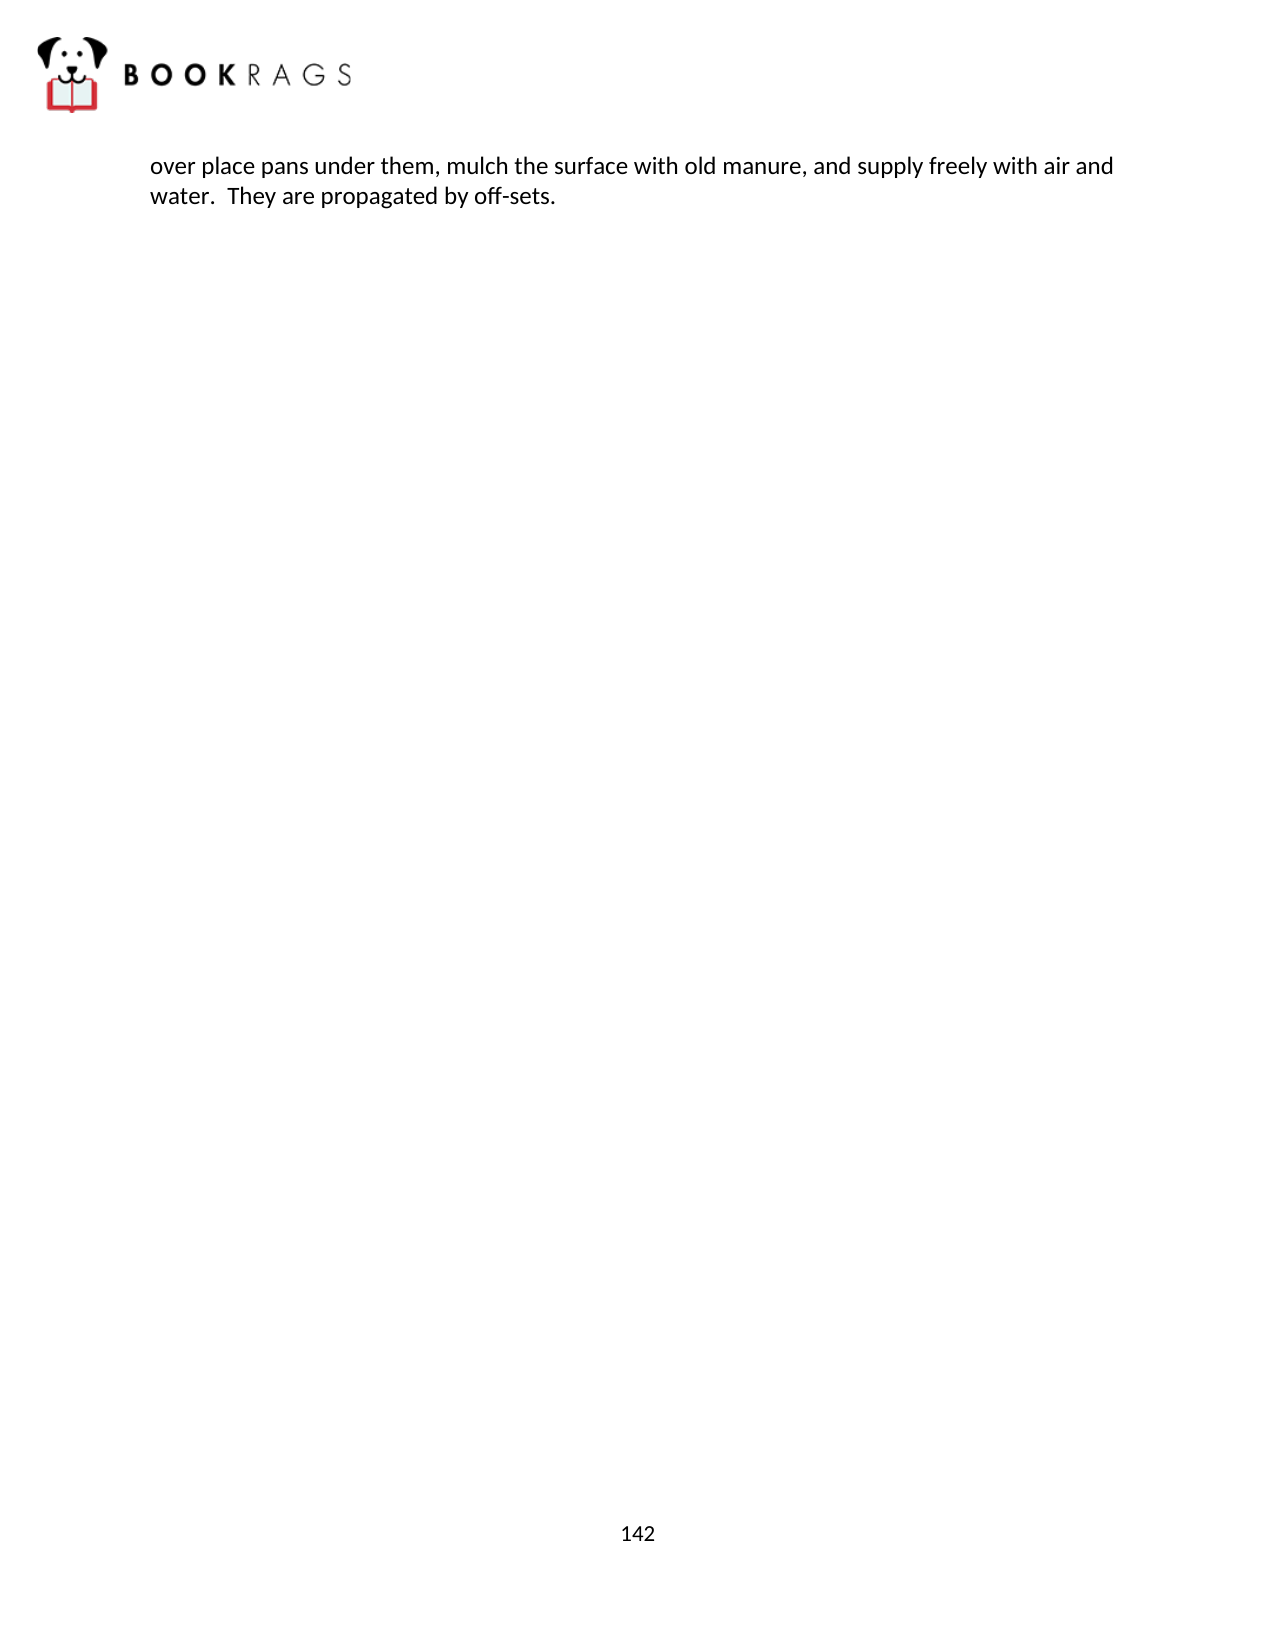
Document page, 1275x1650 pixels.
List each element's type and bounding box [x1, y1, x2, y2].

text [150, 150, 1125, 211]
picture [37, 37, 351, 113]
